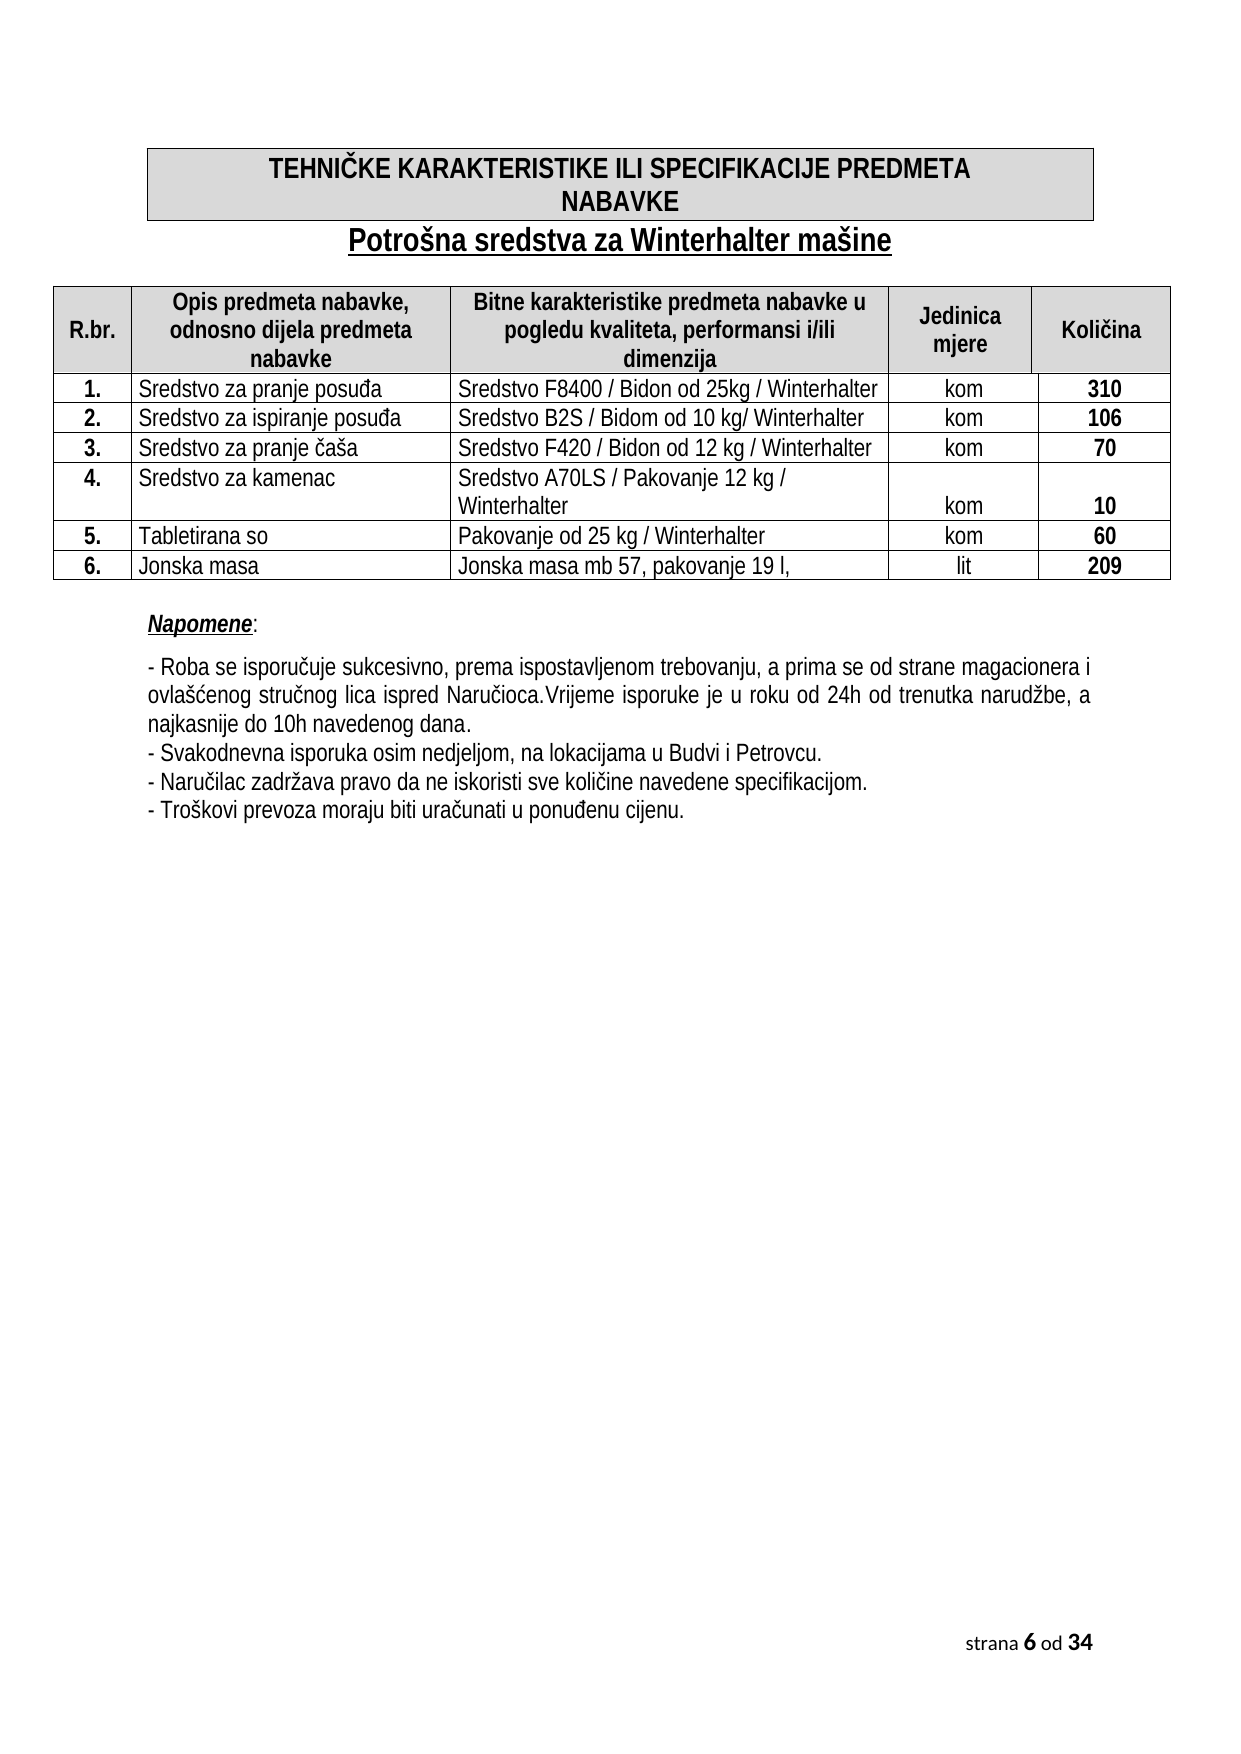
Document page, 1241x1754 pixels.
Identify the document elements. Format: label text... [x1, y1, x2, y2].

table_header Bitne karakteristike predmeta nabavke u pogledu kvaliteta, performansi i/ili dimenzija [451, 287, 888, 372]
table_cell kom [889, 463, 1038, 520]
text - Svakodnevna isporuka osim nedjeljom, na lokacijama u Budvi i Petrovcu. [148, 738, 1093, 766]
table_cell 5. [54, 521, 131, 549]
table_cell Sredstvo A70LS / Pakovanje 12 kg / Winterhalter [451, 463, 888, 520]
table_cell Tabletirana so [132, 521, 450, 549]
text - Troškovi prevoza moraju biti uračunati u ponuđenu cijenu. [148, 795, 1093, 824]
table_cell 310 [1039, 374, 1170, 402]
table_cell 70 [1039, 433, 1170, 462]
table_cell 4. [54, 463, 131, 520]
table_cell Jonska masa [132, 551, 450, 579]
table_cell kom [889, 433, 1038, 462]
table_cell kom [889, 374, 1038, 402]
table_cell Sredstvo za pranje čaša [132, 433, 450, 462]
text Potrošna sredstva za Winterhalter mašine [148, 221, 1093, 259]
table_cell Sredstvo F8400 / Bidon od 25kg / Winterhalter [451, 374, 888, 402]
text TEHNIČKE KARAKTERISTIKE ILI SPECIFIKACIJE PREDMETA [148, 149, 1093, 181]
table_header R.br. [54, 287, 131, 372]
table_cell Sredstvo B2S / Bidom od 10 kg/ Winterhalter [451, 403, 888, 432]
table_cell 60 [1039, 521, 1170, 549]
table_cell 209 [1039, 551, 1170, 579]
table_cell kom [889, 521, 1038, 549]
table_cell 10 [1039, 463, 1170, 520]
table_header Opis predmeta nabavke, odnosno dijela predmeta nabavke [132, 287, 450, 372]
text NABAVKE [148, 181, 1093, 220]
table_cell Pakovanje od 25 kg / Winterhalter [451, 521, 888, 549]
table_header Količina [1032, 287, 1170, 372]
table_cell lit [889, 551, 1038, 579]
table_header Jedinica mjere [889, 287, 1031, 372]
table_cell Jonska masa mb 57, pakovanje 19 l, [451, 551, 888, 579]
text Napomene: [148, 609, 1093, 638]
text - Naručilac zadržava pravo da ne iskoristi sve količine navedene specifikacijom. [148, 766, 1093, 795]
table_cell 2. [54, 403, 131, 432]
table_cell 6. [54, 551, 131, 579]
table_cell 1. [54, 374, 131, 402]
table_cell Sredstvo F420 / Bidon od 12 kg / Winterhalter [451, 433, 888, 462]
table_cell 106 [1039, 403, 1170, 432]
text - Roba se isporučuje sukcesivno, prema ispostavljenom trebovanju, a prima se od strane magacionera i ovlašćenog stručnog lica ispred Naručioca.Vrijeme isporuke je u roku od 24h od trenutka narudžbe, a najkasnije do 10h navedenog dana. [148, 652, 1093, 738]
table_cell kom [889, 403, 1038, 432]
table_cell 3. [54, 433, 131, 462]
table_cell Sredstvo za ispiranje posuđa [132, 403, 450, 432]
table_cell Sredstvo za pranje posuđa [132, 374, 450, 402]
table_cell Sredstvo za kamenac [132, 463, 450, 520]
